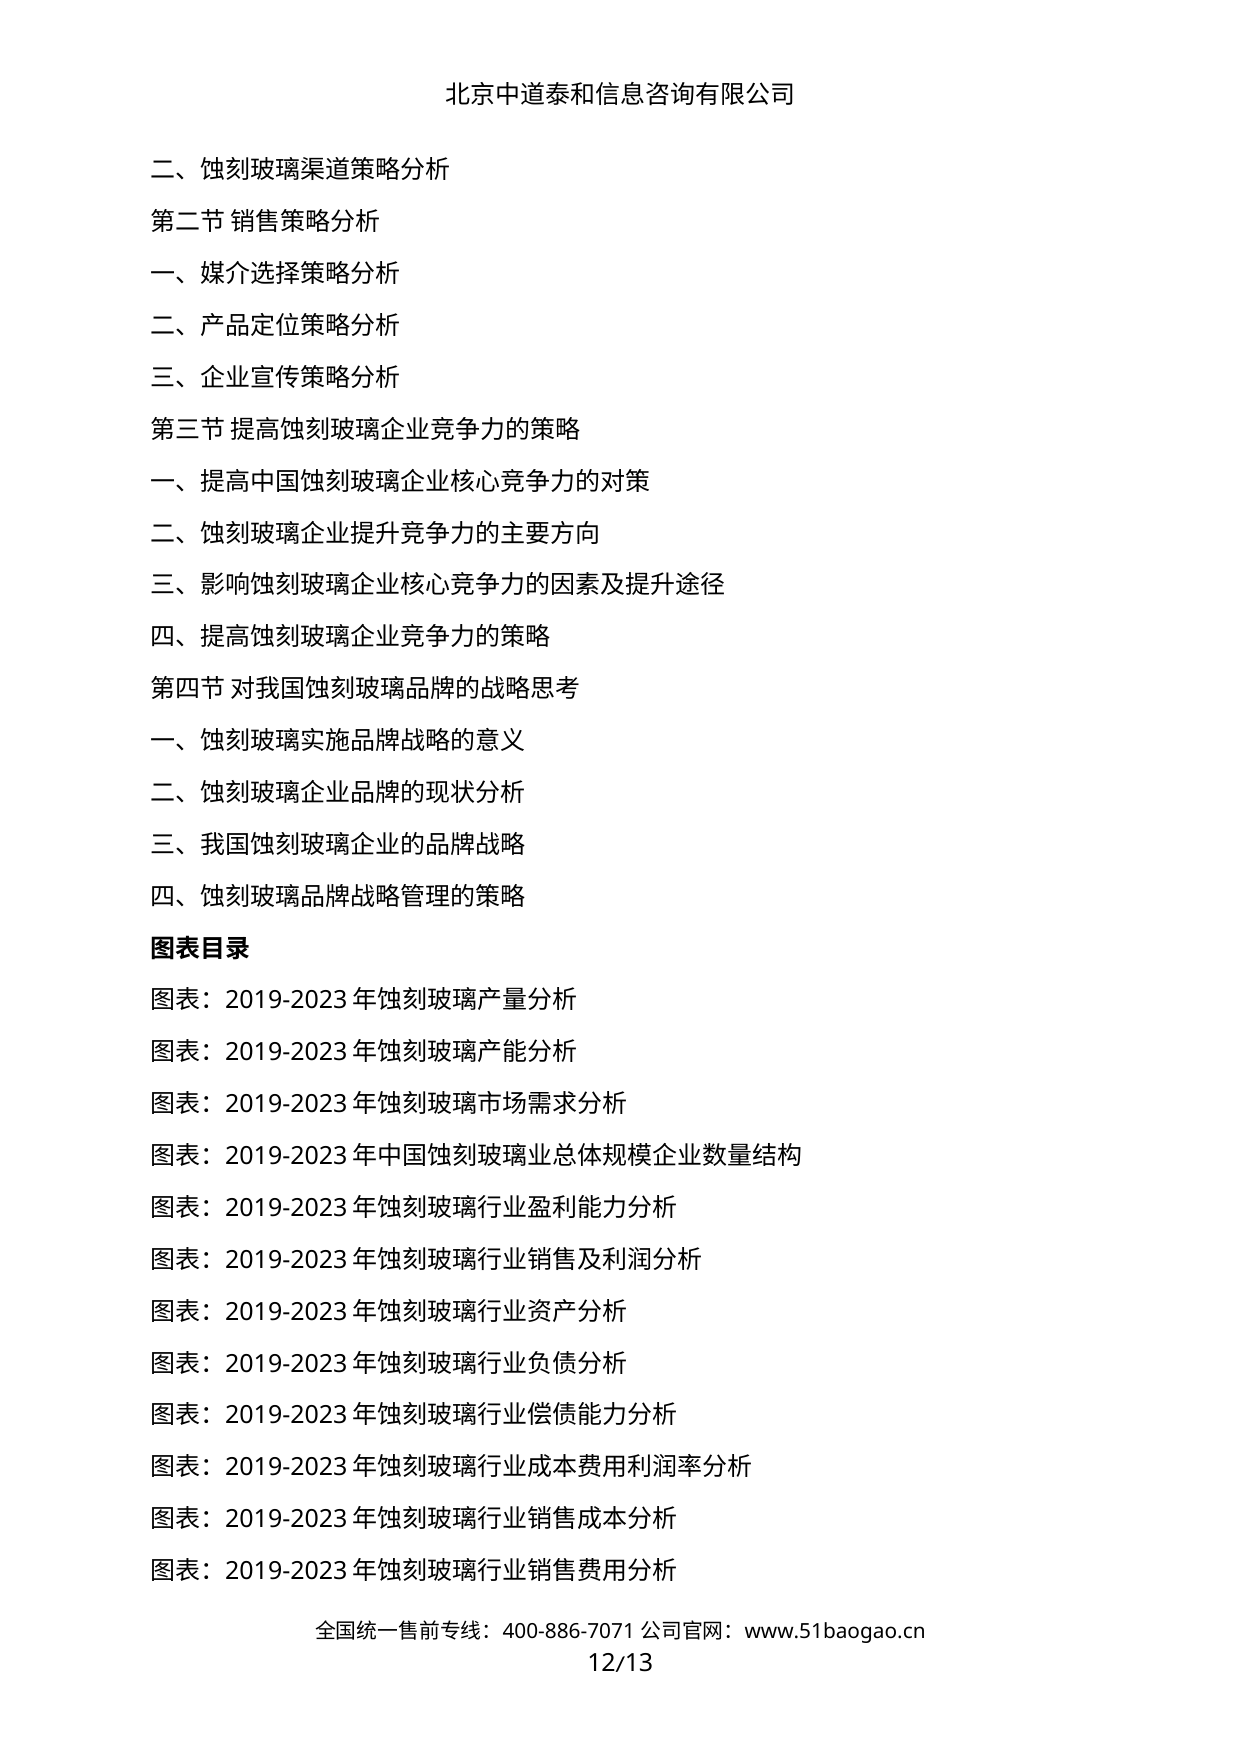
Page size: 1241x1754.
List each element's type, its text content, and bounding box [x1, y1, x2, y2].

text 图表：2019-2023年蚀刻玻璃产量分析 [150, 980, 1090, 1016]
text 二、蚀刻玻璃企业品牌的现状分析 [150, 772, 1090, 809]
text 图表：2019-2023年蚀刻玻璃市场需求分析 [150, 1084, 1090, 1120]
text 第四节 对我国蚀刻玻璃品牌的战略思考 [150, 669, 1090, 705]
text 图表：2019-2023年蚀刻玻璃行业销售成本分析 [150, 1499, 1090, 1535]
text 第二节 销售策略分析 [150, 202, 1090, 238]
text 四、蚀刻玻璃品牌战略管理的策略 [150, 876, 1090, 912]
text 图表：2019-2023年蚀刻玻璃行业盈利能力分析 [150, 1187, 1090, 1224]
text 图表：2019-2023年中国蚀刻玻璃业总体规模企业数量结构 [150, 1136, 1090, 1172]
text 图表：2019-2023年蚀刻玻璃行业偿债能力分析 [150, 1395, 1090, 1431]
text 图表目录 [150, 928, 1090, 964]
text 三、我国蚀刻玻璃企业的品牌战略 [150, 824, 1090, 861]
text 图表：2019-2023年蚀刻玻璃行业成本费用利润率分析 [150, 1447, 1090, 1483]
text 四、提高蚀刻玻璃企业竞争力的策略 [150, 617, 1090, 653]
text 一、媒介选择策略分析 [150, 254, 1090, 290]
text 图表：2019-2023年蚀刻玻璃行业销售费用分析 [150, 1551, 1090, 1587]
text 图表：2019-2023年蚀刻玻璃行业销售及利润分析 [150, 1239, 1090, 1276]
text 图表：2019-2023年蚀刻玻璃产能分析 [150, 1032, 1090, 1068]
text 一、蚀刻玻璃实施品牌战略的意义 [150, 721, 1090, 757]
text 三、影响蚀刻玻璃企业核心竞争力的因素及提升途径 [150, 565, 1090, 601]
text 一、提高中国蚀刻玻璃企业核心竞争力的对策 [150, 461, 1090, 497]
text 二、产品定位策略分析 [150, 306, 1090, 342]
text 第三节 提高蚀刻玻璃企业竞争力的策略 [150, 409, 1090, 446]
text 图表：2019-2023年蚀刻玻璃行业资产分析 [150, 1291, 1090, 1327]
text 二、蚀刻玻璃渠道策略分析 [150, 150, 1090, 186]
text 图表：2019-2023年蚀刻玻璃行业负债分析 [150, 1343, 1090, 1379]
text 二、蚀刻玻璃企业提升竞争力的主要方向 [150, 513, 1090, 549]
text 三、企业宣传策略分析 [150, 357, 1090, 394]
